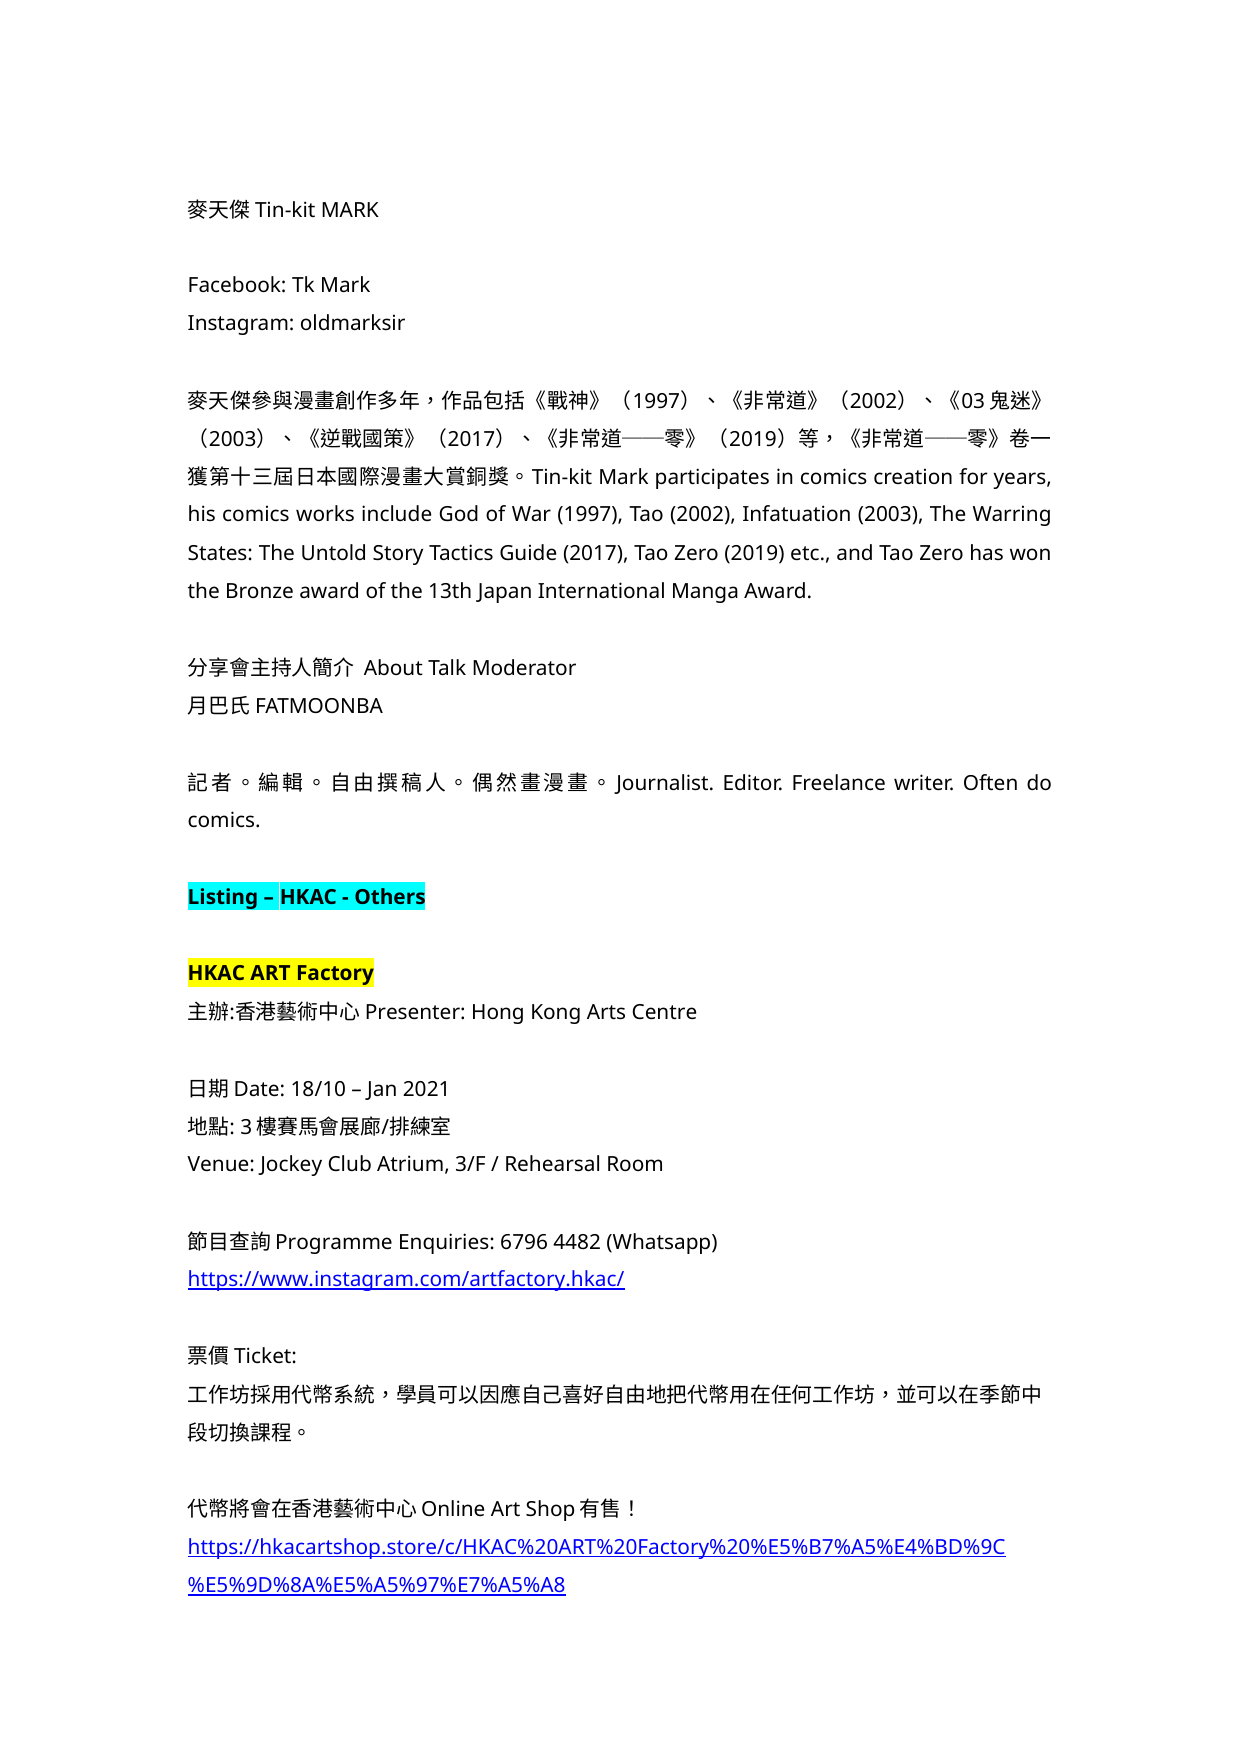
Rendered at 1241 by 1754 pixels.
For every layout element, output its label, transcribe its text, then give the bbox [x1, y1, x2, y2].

text HKAC ART Factory [187, 953, 1053, 992]
text 記者。編輯。自由撰稿人。偶然畫漫畫。Journalist. Editor. Freelance writer. Often do comics. [187, 762, 1053, 839]
text Facebook: Tk Mark [187, 265, 1053, 303]
text 月巴氏 FATMOONBA [187, 686, 1053, 724]
text 麥天傑參與漫畫創作多年，作品包括《戰神》（1997）、《非常道》（2002）、《03鬼迷》（2003）、《逆戰國策》（2017）、《非常道──零》（2019）等，《非常道──零》卷一獲第十三屆日本國際漫畫大賞銅獎。Tin-kit Mark participates in comics creation for years, his comics works include God of War (1997), Tao (2002), Infatuation (2003), The Warring States: The Untold Story Tactics Guide (2017), Tao Zero (2019) etc., and Tao Zero has won the Bronze award of the 13th Japan International Manga Award. [187, 380, 1053, 609]
text 日期Date: 18/10 – Jan 2021 [187, 1068, 1053, 1106]
text 工作坊採用代幣系統，學員可以因應自己喜好自由地把代幣用在任何工作坊，並可以在季節中段切換課程。 [187, 1374, 1053, 1450]
text Instagram: oldmarksir [187, 303, 1053, 342]
text 節目查詢Programme Enquiries: 6796 4482 (Whatsapp) [187, 1221, 1053, 1259]
text 代幣將會在香港藝術中心Online Art Shop有售！ [187, 1489, 1053, 1527]
text Listing – HKAC - Others [187, 877, 1053, 915]
text 票價 Ticket: [187, 1336, 1053, 1374]
text https://hkacartshop.store/c/HKAC%20ART%20Factory%20%E5%B7%A5%E4%BD%9C%E5%9D%8A%E5%A5%97%E7%A5%A8 [187, 1527, 1053, 1603]
text 地點: 3樓賽馬會展廊/排練室 [187, 1106, 1053, 1144]
text 分享會主持人簡介 About Talk Moderator [187, 648, 1053, 686]
text https://www.instagram.com/artfactory.hkac/ [187, 1259, 1053, 1297]
text 麥天傑 Tin-kit MARK [187, 189, 1053, 227]
text Venue: Jockey Club Atrium, 3/F / Rehearsal Room [187, 1144, 1053, 1183]
text 主辦:香港藝術中心 Presenter: Hong Kong Arts Centre [187, 992, 1053, 1030]
